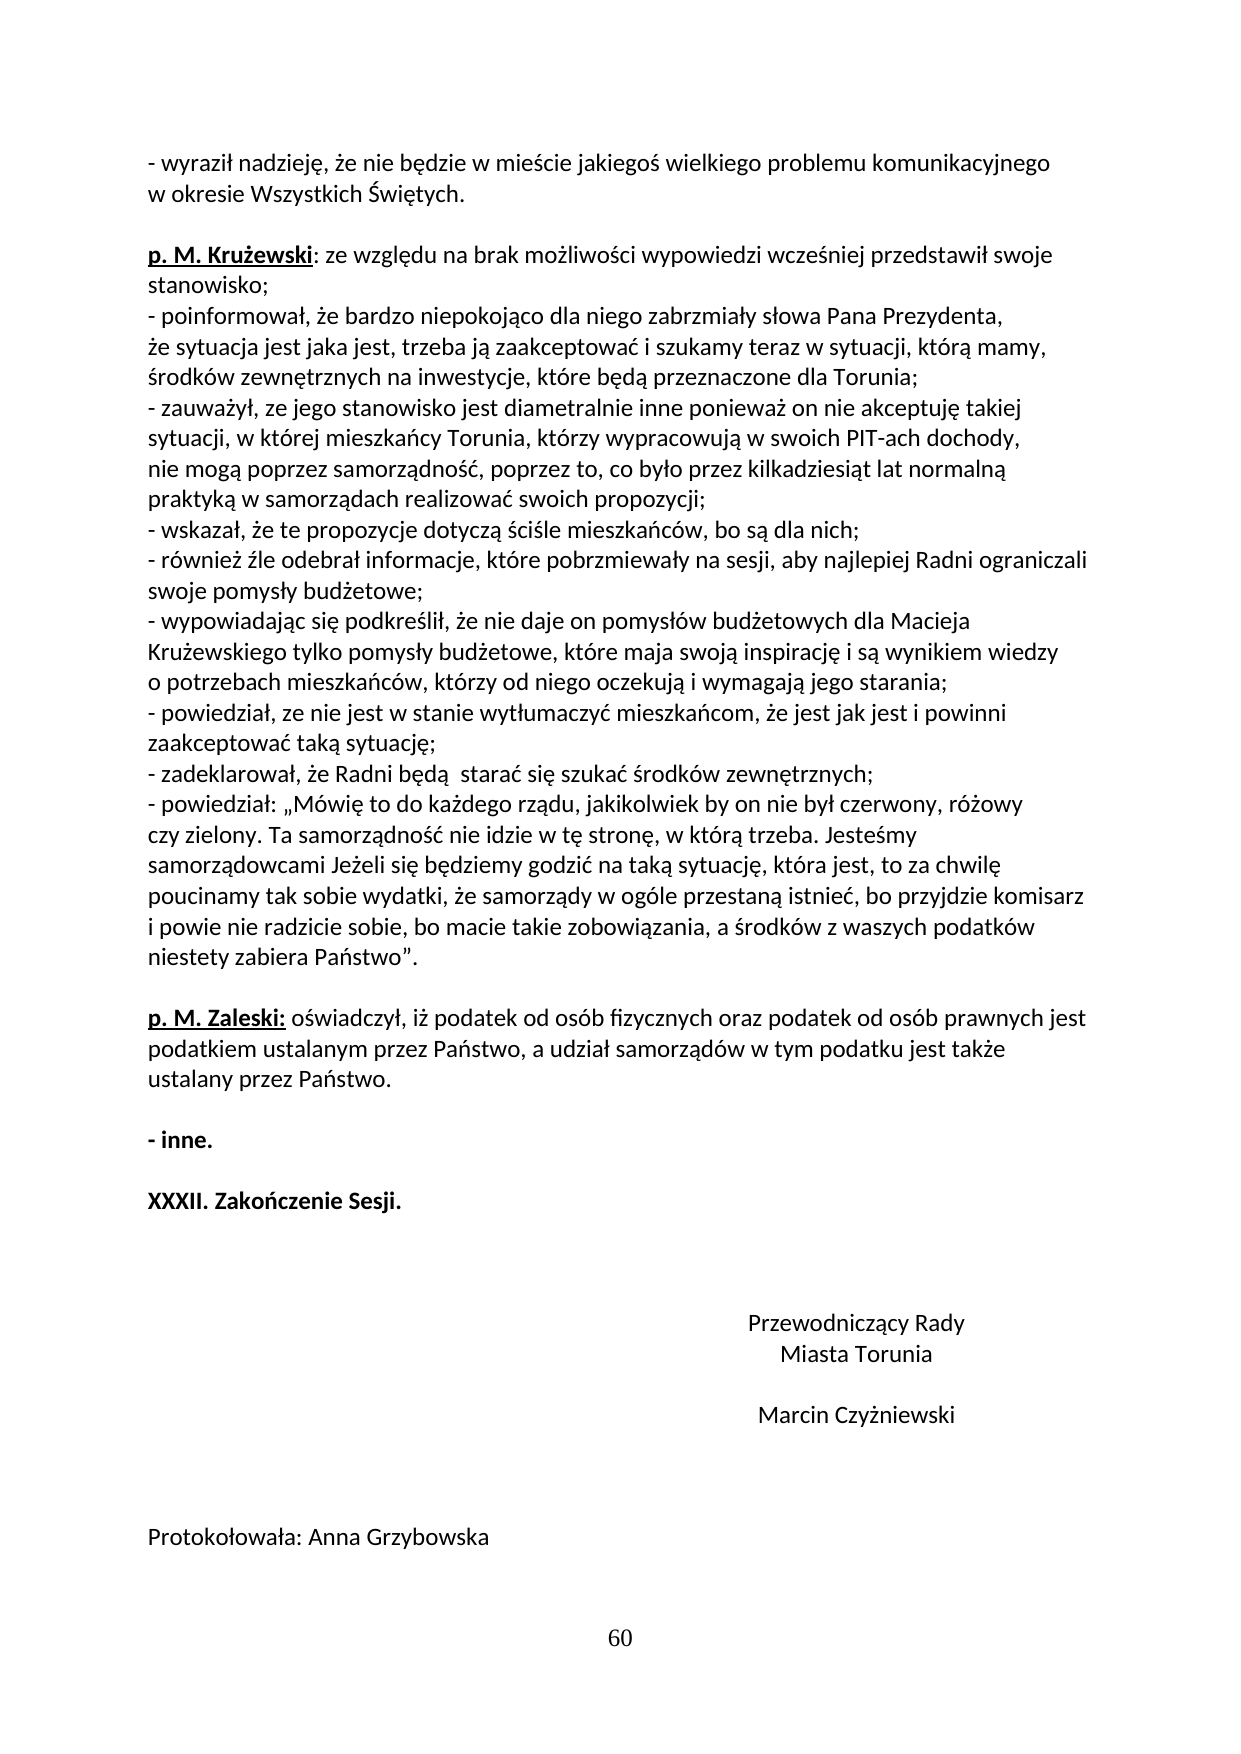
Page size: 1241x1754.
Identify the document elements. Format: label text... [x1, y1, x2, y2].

text Marcin Czyżniewski [148, 1399, 1093, 1429]
text - poinformował, że bardzo niepokojąco dla niego zabrzmiały słowa Pana Prezydenta, że sytuacja jest jaka jest, trzeba ją zaakceptować i szukamy teraz w sytuacji, którą mamy, środków zewnętrznych na inwestycje, które będą przeznaczone dla Torunia; [148, 300, 1093, 392]
text - zadeklarował, że Radni będą starać się szukać środków zewnętrznych; [148, 758, 1093, 788]
text - wypowiadając się podkreślił, że nie daje on pomysłów budżetowych dla Macieja Krużewskiego tylko pomysły budżetowe, które maja swoją inspirację i są wynikiem wiedzy o potrzebach mieszkańców, którzy od niego oczekują i wymagają jego starania; [148, 605, 1093, 697]
text - również źle odebrał informacje, które pobrzmiewały na sesji, aby najlepiej Radni ograniczali swoje pomysły budżetowe; [148, 544, 1093, 605]
text - powiedział: „Mówię to do każdego rządu, jakikolwiek by on nie był czerwony, różowy czy zielony. Ta samorządność nie idzie w tę stronę, w którą trzeba. Jesteśmy samorządowcami Jeżeli się będziemy godzić na taką sytuację, która jest, to za chwilę poucinamy tak sobie wydatki, że samorządy w ogóle przestaną istnieć, bo przyjdzie komisarz i powie nie radzicie sobie, bo macie takie zobowiązania, a środków z waszych podatków niestety zabiera Państwo”. [148, 788, 1093, 972]
text p. M. Zaleski: oświadczył, iż podatek od osób fizycznych oraz podatek od osób prawnych jest podatkiem ustalanym przez Państwo, a udział samorządów w tym podatku jest także ustalany przez Państwo. [148, 1002, 1093, 1094]
text - powiedział, ze nie jest w stanie wytłumaczyć mieszkańcom, że jest jak jest i powinni zaakceptować taką sytuację; [148, 697, 1093, 758]
text - zauważył, ze jego stanowisko jest diametralnie inne ponieważ on nie akceptuję takiej sytuacji, w której mieszkańcy Torunia, którzy wypracowują w swoich PIT-ach dochody, nie mogą poprzez samorządność, poprzez to, co było przez kilkadziesiąt lat normalną praktyką w samorządach realizować swoich propozycji; [148, 392, 1093, 514]
text - inne. [148, 1124, 1093, 1155]
text - wskazał, że te propozycje dotyczą ściśle mieszkańców, bo są dla nich; [148, 514, 1093, 544]
text Protokołowała: Anna Grzybowska [148, 1521, 1093, 1552]
text - wyraził nadzieję, że nie będzie w mieście jakiegoś wielkiego problemu komunikacyjnego w okresie Wszystkich Świętych. [148, 148, 1093, 209]
text Przewodniczący Rady [148, 1307, 1093, 1338]
text p. M. Krużewski: ze względu na brak możliwości wypowiedzi wcześniej przedstawił swoje stanowisko; [148, 239, 1093, 300]
text XXXII. Zakończenie Sesji. [148, 1185, 1093, 1216]
text Miasta Torunia [148, 1338, 1093, 1368]
